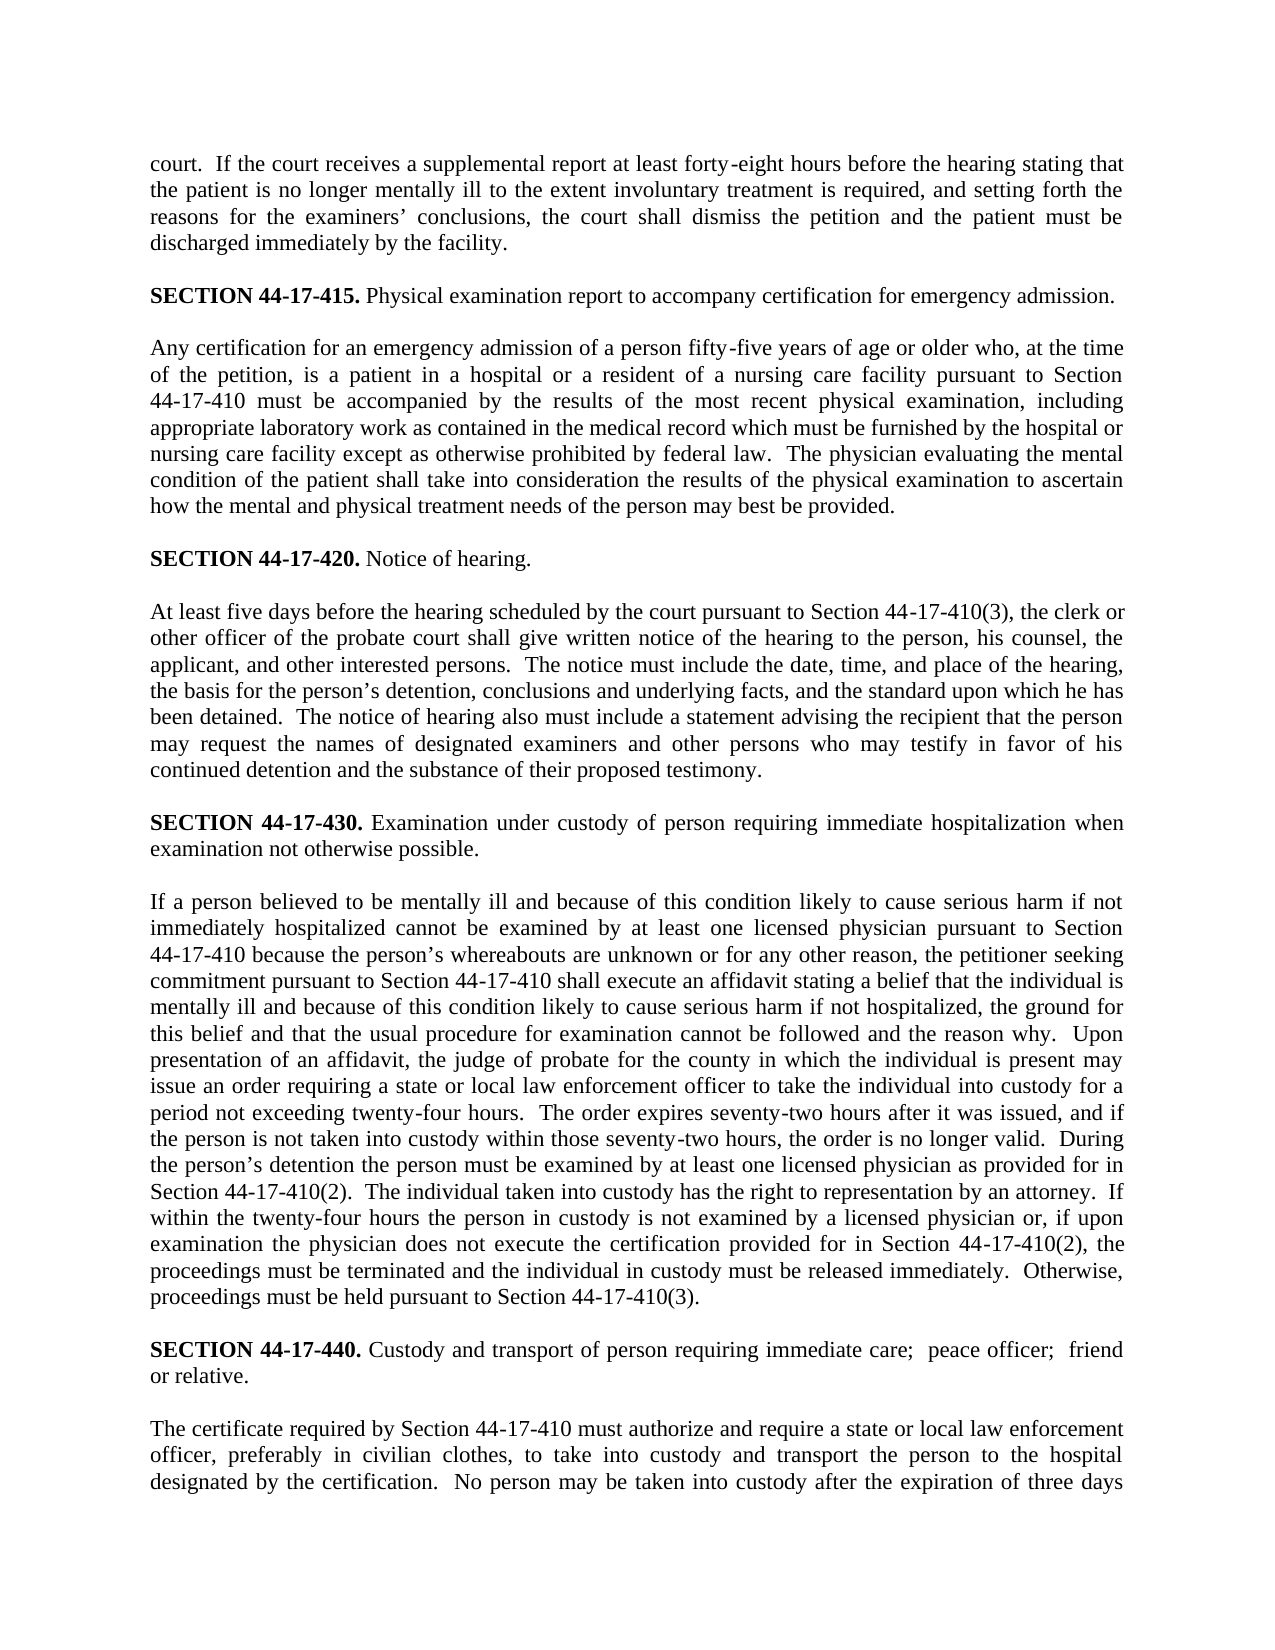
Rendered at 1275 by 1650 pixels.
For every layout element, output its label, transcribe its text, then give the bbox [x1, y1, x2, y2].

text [150, 1415, 1125, 1494]
text Any certification for an emergency admission of a person fifty-five years of age or older who, at the time of the petition, is a patient in a hospital or a resident of a nursing care facility pursuant to Section 44-17-410 must be accompanied by the results of the most recent physical examination, including appropriate laboratory work as contained in the medical record which must be furnished by the hospital or nursing care facility except as otherwise prohibited by federal law. The physician evaluating the mental condition of the patient shall take into consideration the results of the physical examination to ascertain how the mental and physical treatment needs of the person may best be provided. [150, 334, 1125, 519]
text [150, 150, 1125, 255]
text If a person believed to be mentally ill and because of this condition likely to cause serious harm if not immediately hospitalized cannot be examined by at least one licensed physician pursuant to Section 44-17-410 because the person’s whereabouts are unknown or for any other reason, the petitioner seeking commitment pursuant to Section 44-17-410 shall execute an affidavit stating a belief that the individual is mentally ill and because of this condition likely to cause serious harm if not hospitalized, the ground for this belief and that the usual procedure for examination cannot be followed and the reason why. Upon presentation of an affidavit, the judge of probate for the county in which the individual is present may issue an order requiring a state or local law enforcement officer to take the individual into custody for a period not exceeding twenty-four hours. The order expires seventy-two hours after it was issued, and if the person is not taken into custody within those seventy-two hours, the order is no longer valid. During the person’s detention the person must be examined by at least one licensed physician as provided for in Section 44-17-410(2). The individual taken into custody has the right to representation by an attorney. If within the twenty-four hours the person in custody is not examined by a licensed physician or, if upon examination the physician does not execute the certification provided for in Section 44-17-410(2), the proceedings must be terminated and the individual in custody must be released immediately. Otherwise, proceedings must be held pursuant to Section 44-17-410(3). [150, 888, 1125, 1309]
text SECTION 44-17-420. Notice of hearing. [150, 545, 1125, 572]
text At least five days before the hearing scheduled by the court pursuant to Section 44-17-410(3), the clerk or other officer of the probate court shall give written notice of the hearing to the person, his counsel, the applicant, and other interested persons. The notice must include the date, time, and place of the hearing, the basis for the person’s detention, conclusions and underlying facts, and the standard upon which he has been detained. The notice of hearing also must include a statement advising the recipient that the person may request the names of designated examiners and other persons who may testify in favor of his continued detention and the substance of their proposed testimony. [150, 598, 1125, 782]
text SECTION 44-17-415. Physical examination report to accompany certification for emergency admission. [150, 282, 1125, 308]
text SECTION 44-17-440. Custody and transport of person requiring immediate care; peace officer; friend or relative. [150, 1336, 1125, 1389]
text SECTION 44-17-430. Examination under custody of person requiring immediate hospitalization when examination not otherwise possible. [150, 809, 1125, 862]
